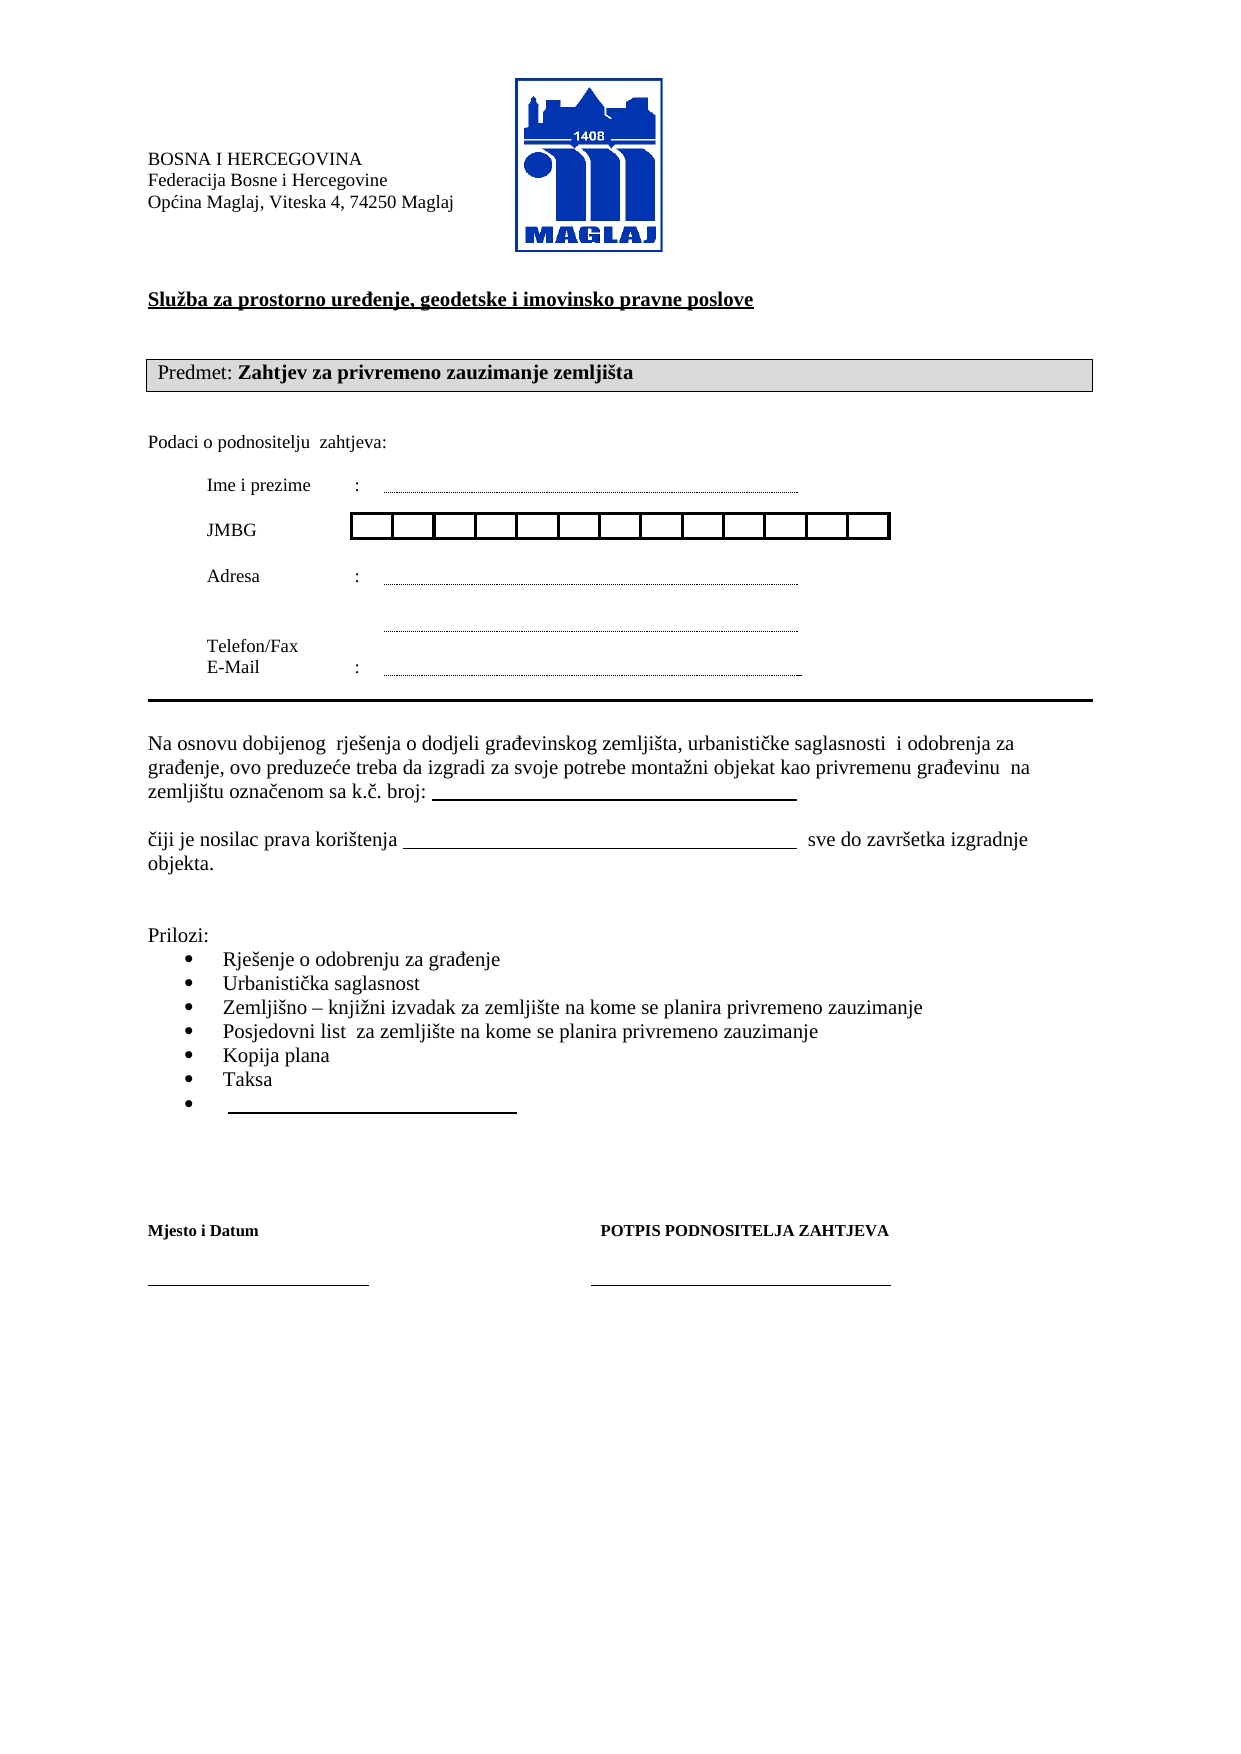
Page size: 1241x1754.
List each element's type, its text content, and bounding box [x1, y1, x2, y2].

table_header [684, 515, 722, 537]
table_header [601, 515, 639, 537]
list Urbanistička saglasnost [185, 971, 1093, 995]
text Prilozi: [148, 923, 1093, 947]
text E-Mail : [148, 656, 1093, 678]
table_header [518, 515, 557, 537]
table_header [353, 515, 391, 537]
text Na osnovu dobijenog rješenja o dodjeli građevinskog zemljišta, urbanističke saglasnosti i odobrenja za građenje, ovo preduzeće treba da izgradi za svoje potrebe montažni objekat kao privremenu građevinu na [148, 731, 1093, 779]
table_header [436, 515, 474, 537]
list Taksa [185, 1067, 1093, 1091]
text BOSNA I HERCEGOVINA [148, 148, 1093, 169]
text čiji je nosilac prava korištenja sve do završetka izgradnje objekta. [148, 827, 1093, 875]
list Kopija plana [185, 1043, 1093, 1067]
picture [515, 212, 663, 252]
text Služba za prostorno uređenje, geodetske i imovinsko pravne poslove [148, 287, 1093, 311]
table_header Predmet: Zahtjev za privremeno zauzimanje zemljišta [147, 360, 1092, 391]
text Općina Maglaj, Viteska 4, 74250 Maglaj [148, 191, 1093, 212]
text zemljištu označenom sa k.č. broj: [148, 779, 1093, 803]
table_header [477, 515, 515, 537]
text Ime i prezime : [148, 474, 1093, 495]
list Rješenje o odobrenju za građenje [185, 947, 1093, 971]
text Podaci o podnositelju zahtjeva: [148, 431, 1093, 452]
table_header [808, 515, 846, 537]
table_header [725, 515, 763, 537]
table_header [849, 515, 887, 537]
table_header [394, 515, 432, 537]
table_header [642, 515, 681, 537]
list Posjedovni list za zemljište na kome se planira privremeno zauzimanje [185, 1019, 1093, 1043]
text JMBG [148, 519, 1093, 541]
picture [515, 78, 663, 148]
text Mjesto i Datum POTPIS PODNOSITELJA ZAHTJEVA [148, 1221, 1093, 1240]
list Zemljišno – knjižni izvadak za zemljište na kome se planira privremeno zauzimanje [185, 995, 1093, 1019]
table_header [766, 515, 805, 537]
text Adresa : [148, 565, 1093, 586]
text Federacija Bosne i Hercegovine [148, 169, 1093, 191]
text Telefon/Fax [148, 634, 1093, 656]
table_header [560, 515, 598, 537]
